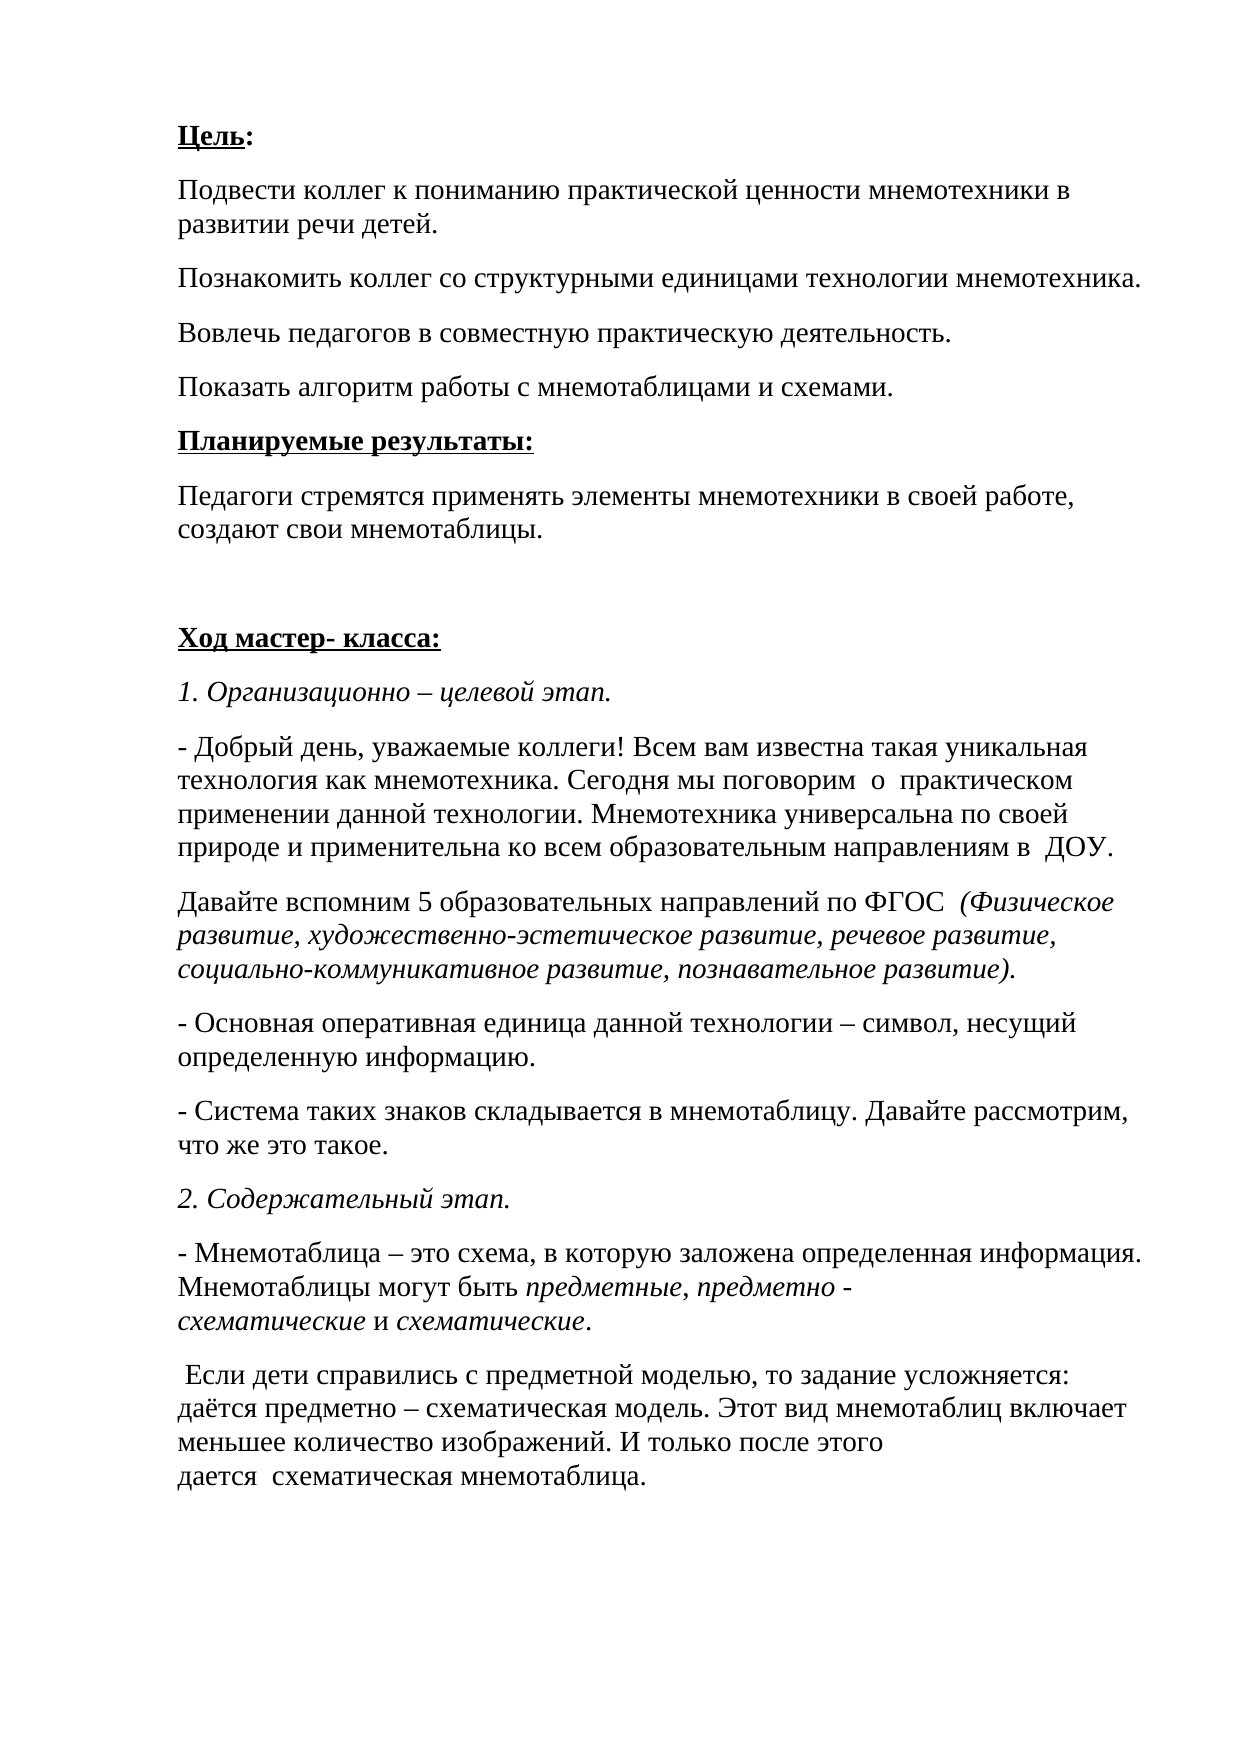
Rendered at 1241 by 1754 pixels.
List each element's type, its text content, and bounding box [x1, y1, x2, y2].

subtitle Подвести коллег к пониманию практической ценности мнемотехники в развитии речи детей. [177, 172, 1152, 239]
subtitle - Мнемотаблица – это схема, в которую заложена определенная информация. Мнемотаблицы могут быть предметные, предметно - схематические и схематические. [177, 1236, 1152, 1336]
subtitle 2. Содержательный этап. [177, 1181, 1152, 1215]
subtitle Познакомить коллег со структурными единицами технологии мнемотехника. [177, 260, 1152, 294]
subtitle - Основная оперативная единица данной технологии – символ, несущий определенную информацию. [177, 1005, 1152, 1072]
subtitle Цель: [177, 118, 1152, 152]
subtitle - Добрый день, уважаемые коллеги! Всем вам известна такая уникальная технология как мнемотехника. Сегодня мы поговорим о практическом применении данной технологии. Мнемотехника универсальна по своей природе и применительна ко всем образовательным направлениям в ДОУ. [177, 729, 1152, 863]
subtitle Планируемые результаты: [177, 423, 1152, 457]
subtitle Педагоги стремятся применять элементы мнемотехники в своей работе, создают свои мнемотаблицы. [177, 478, 1152, 545]
subtitle Вовлечь педагогов в совместную практическую деятельность. [177, 315, 1152, 348]
subtitle - Система таких знаков складывается в мнемотаблицу. Давайте рассмотрим, что же это такое. [177, 1093, 1152, 1160]
subtitle Давайте вспомним 5 образовательных направлений по ФГОС (Физическое развитие, художественно-эстетическое развитие, речевое развитие, социально-коммуникативное развитие, познавательное развитие). [177, 884, 1152, 984]
subtitle Если дети справились с предметной моделью, то задание усложняется: даётся предметно – схематическая модель. Этот вид мнемотаблиц включает меньшее количество изображений. И только после этого дается схематическая мнемотаблица. [177, 1357, 1152, 1491]
subtitle 1. Организационно – целевой этап. [177, 674, 1152, 708]
subtitle Ход мастер- класса: [177, 620, 1152, 654]
subtitle Показать алгоритм работы с мнемотаблицами и схемами. [177, 369, 1152, 403]
